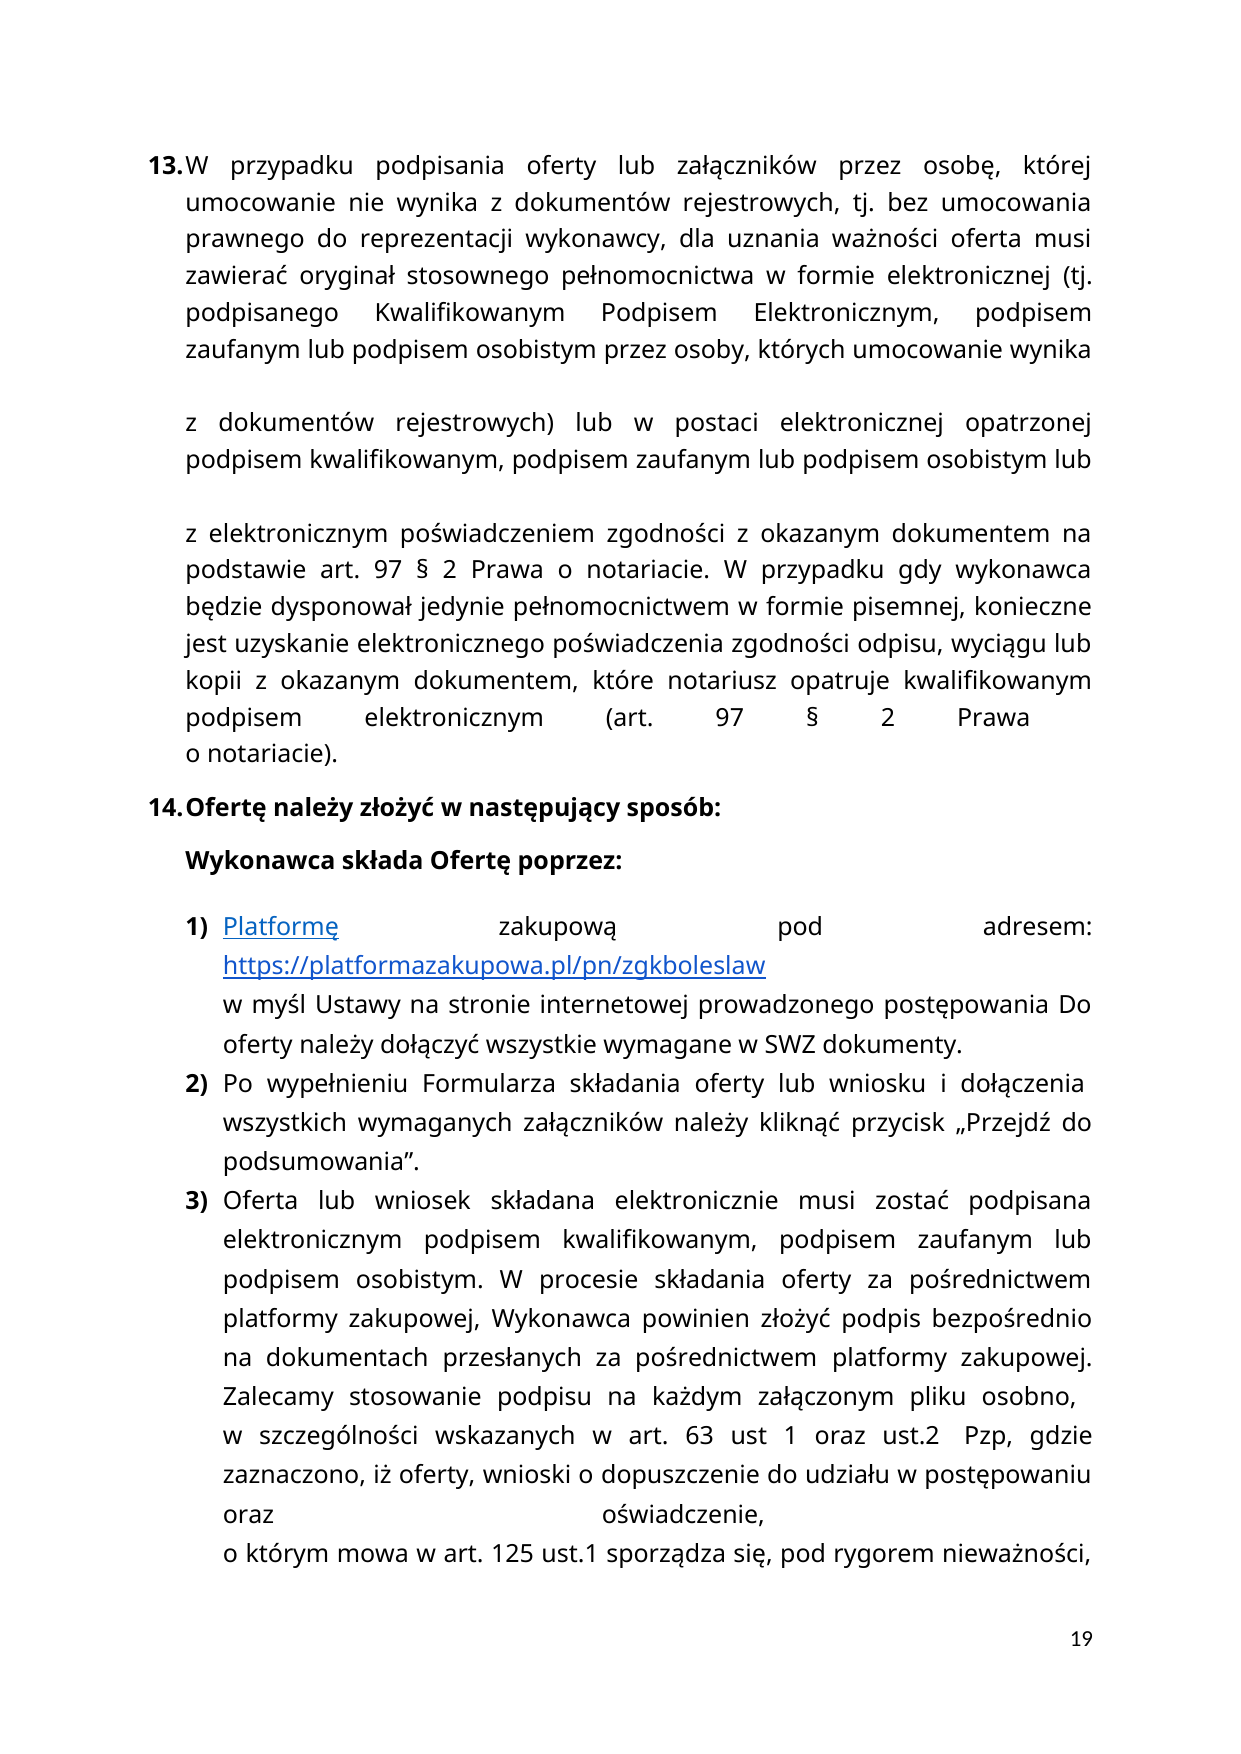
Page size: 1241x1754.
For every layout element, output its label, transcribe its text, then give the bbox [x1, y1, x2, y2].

list Platformę zakupową pod adresem: https://platformazakupowa.pl/pn/zgkboleslaw w myśl Ustawy na stronie internetowej prowadzonego postępowania Do oferty należy dołączyć wszystkie wymagane w SWZ dokumenty. [185, 909, 1093, 1060]
text Wykonawca składa Ofertę poprzez: [148, 843, 1093, 877]
list Ofertę należy złożyć w następujący sposób: [148, 789, 1093, 823]
list W przypadku podpisania oferty lub załączników przez osobę, której umocowanie nie wynika z dokumentów rejestrowych, tj. bez umocowania prawnego do reprezentacji wykonawcy, dla uznania ważności oferta musi zawierać oryginał stosownego pełnomocnictwa w formie elektronicznej (tj. podpisanego Kwalifikowanym Podpisem Elektronicznym, podpisem zaufanym lub podpisem osobistym przez osoby, których umocowanie wynika z dokumentów rejestrowych) lub w postaci elektronicznej opatrzonej podpisem kwalifikowanym, podpisem zaufanym lub podpisem osobistym lub z elektronicznym poświadczeniem zgodności z okazanym dokumentem na podstawie art. 97 § 2 Prawa o notariacie. W przypadku gdy wykonawca będzie dysponował jedynie pełnomocnictwem w formie pisemnej, konieczne jest uzyskanie elektronicznego poświadczenia zgodności odpisu, wyciągu lub kopii z okazanym dokumentem, które notariusz opatruje kwalifikowanym podpisem elektronicznym (art. 97 § 2 Prawa o notariacie). [148, 148, 1093, 770]
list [185, 1183, 1093, 1569]
list Po wypełnieniu Formularza składania oferty lub wniosku i dołączenia wszystkich wymaganych załączników należy kliknąć przycisk „Przejdź do podsumowania”. [185, 1065, 1093, 1178]
